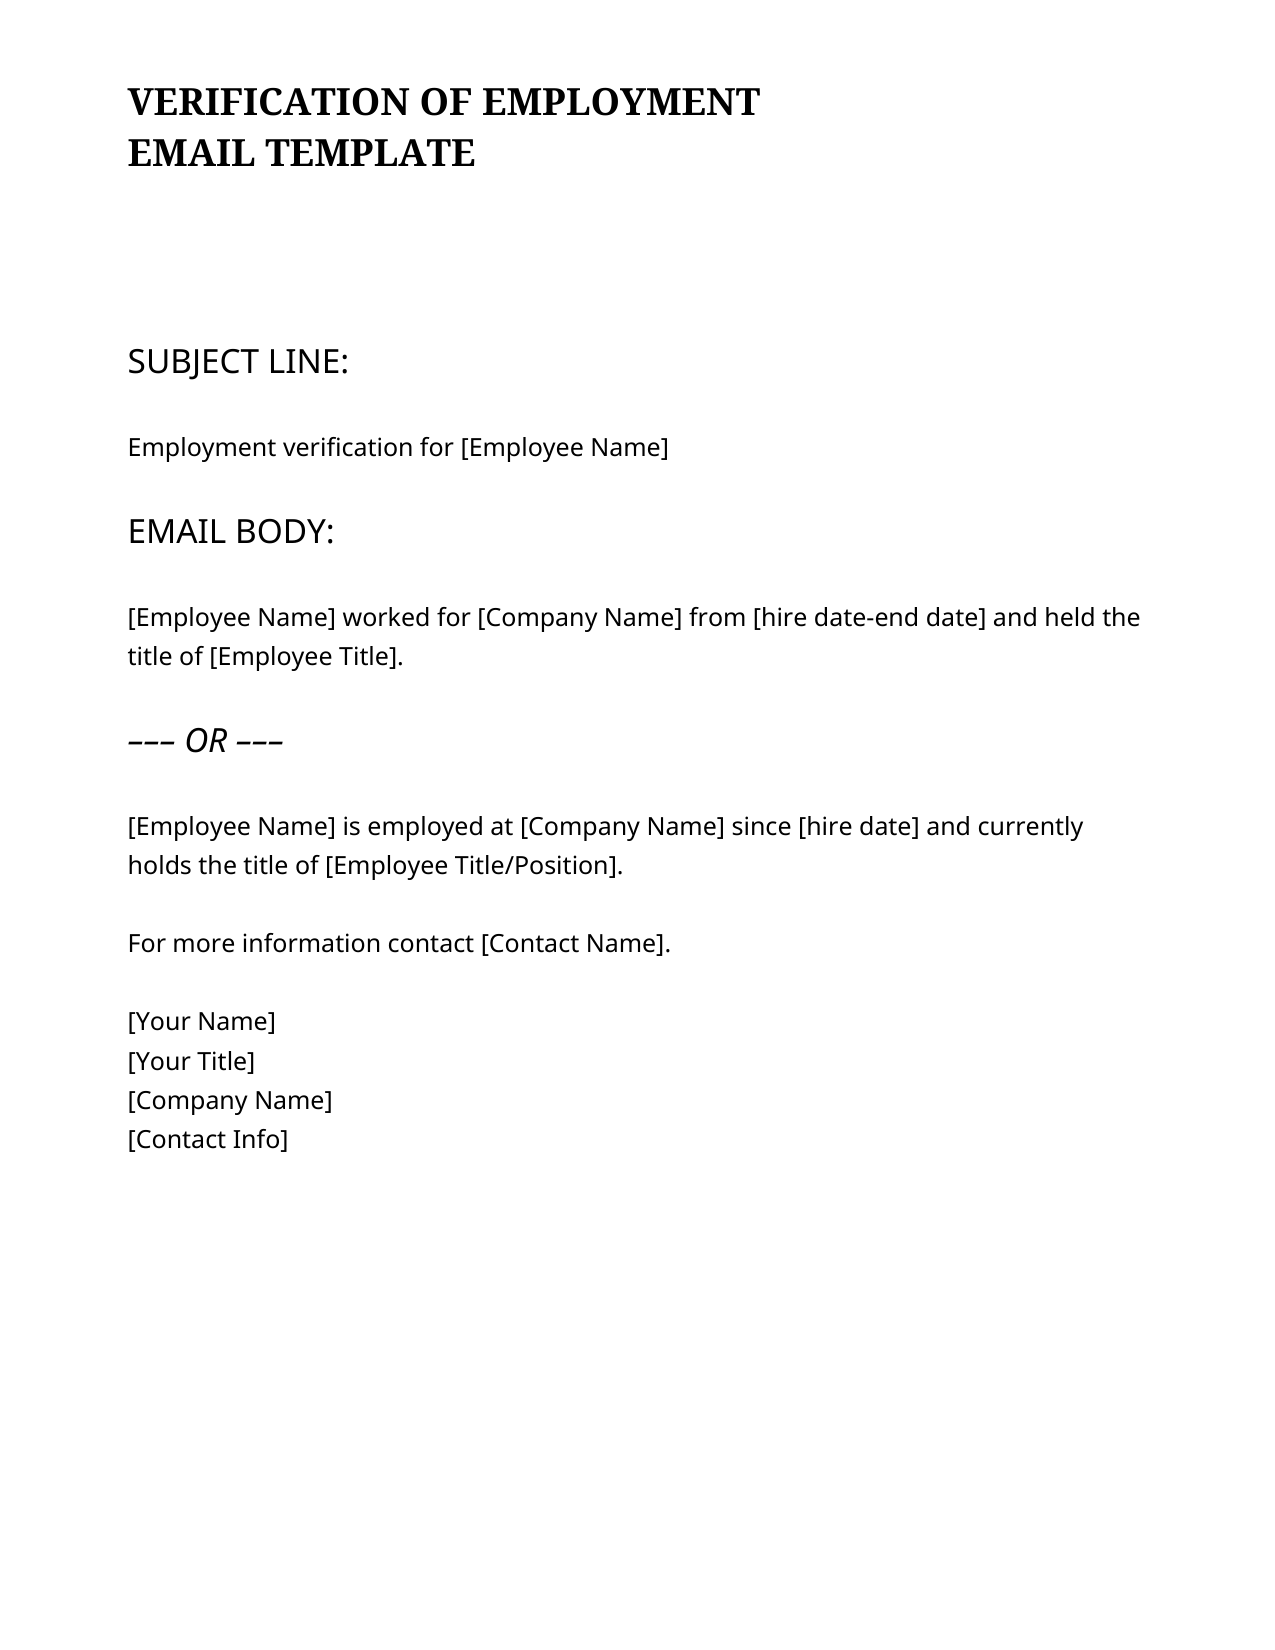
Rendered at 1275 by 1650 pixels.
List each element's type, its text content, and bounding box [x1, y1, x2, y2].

text ––– OR ––– [127, 717, 1147, 762]
text [Your Name] [127, 1004, 1147, 1038]
text [Employee Name] worked for [Company Name] from [hire date-end date] and held the title of [Employee Title]. [127, 599, 1147, 673]
text EMAIL BODY: [127, 508, 1147, 553]
text [Contact Info] [127, 1122, 1147, 1156]
text [Employee Name] is employed at [Company Name] since [hire date] and currently holds the title of [Employee Title/Position]. [127, 808, 1147, 881]
text SUBJECT LINE: [127, 338, 1147, 384]
text [Your Title] [127, 1043, 1147, 1077]
text For more information contact [Contact Name]. [127, 926, 1147, 960]
text [Company Name] [127, 1082, 1147, 1116]
text Employment verification for [Employee Name] [127, 430, 1147, 464]
text EMAIL TEMPLATE [127, 126, 1147, 177]
text VERIFICATION OF EMPLOYMENT [127, 75, 1147, 126]
